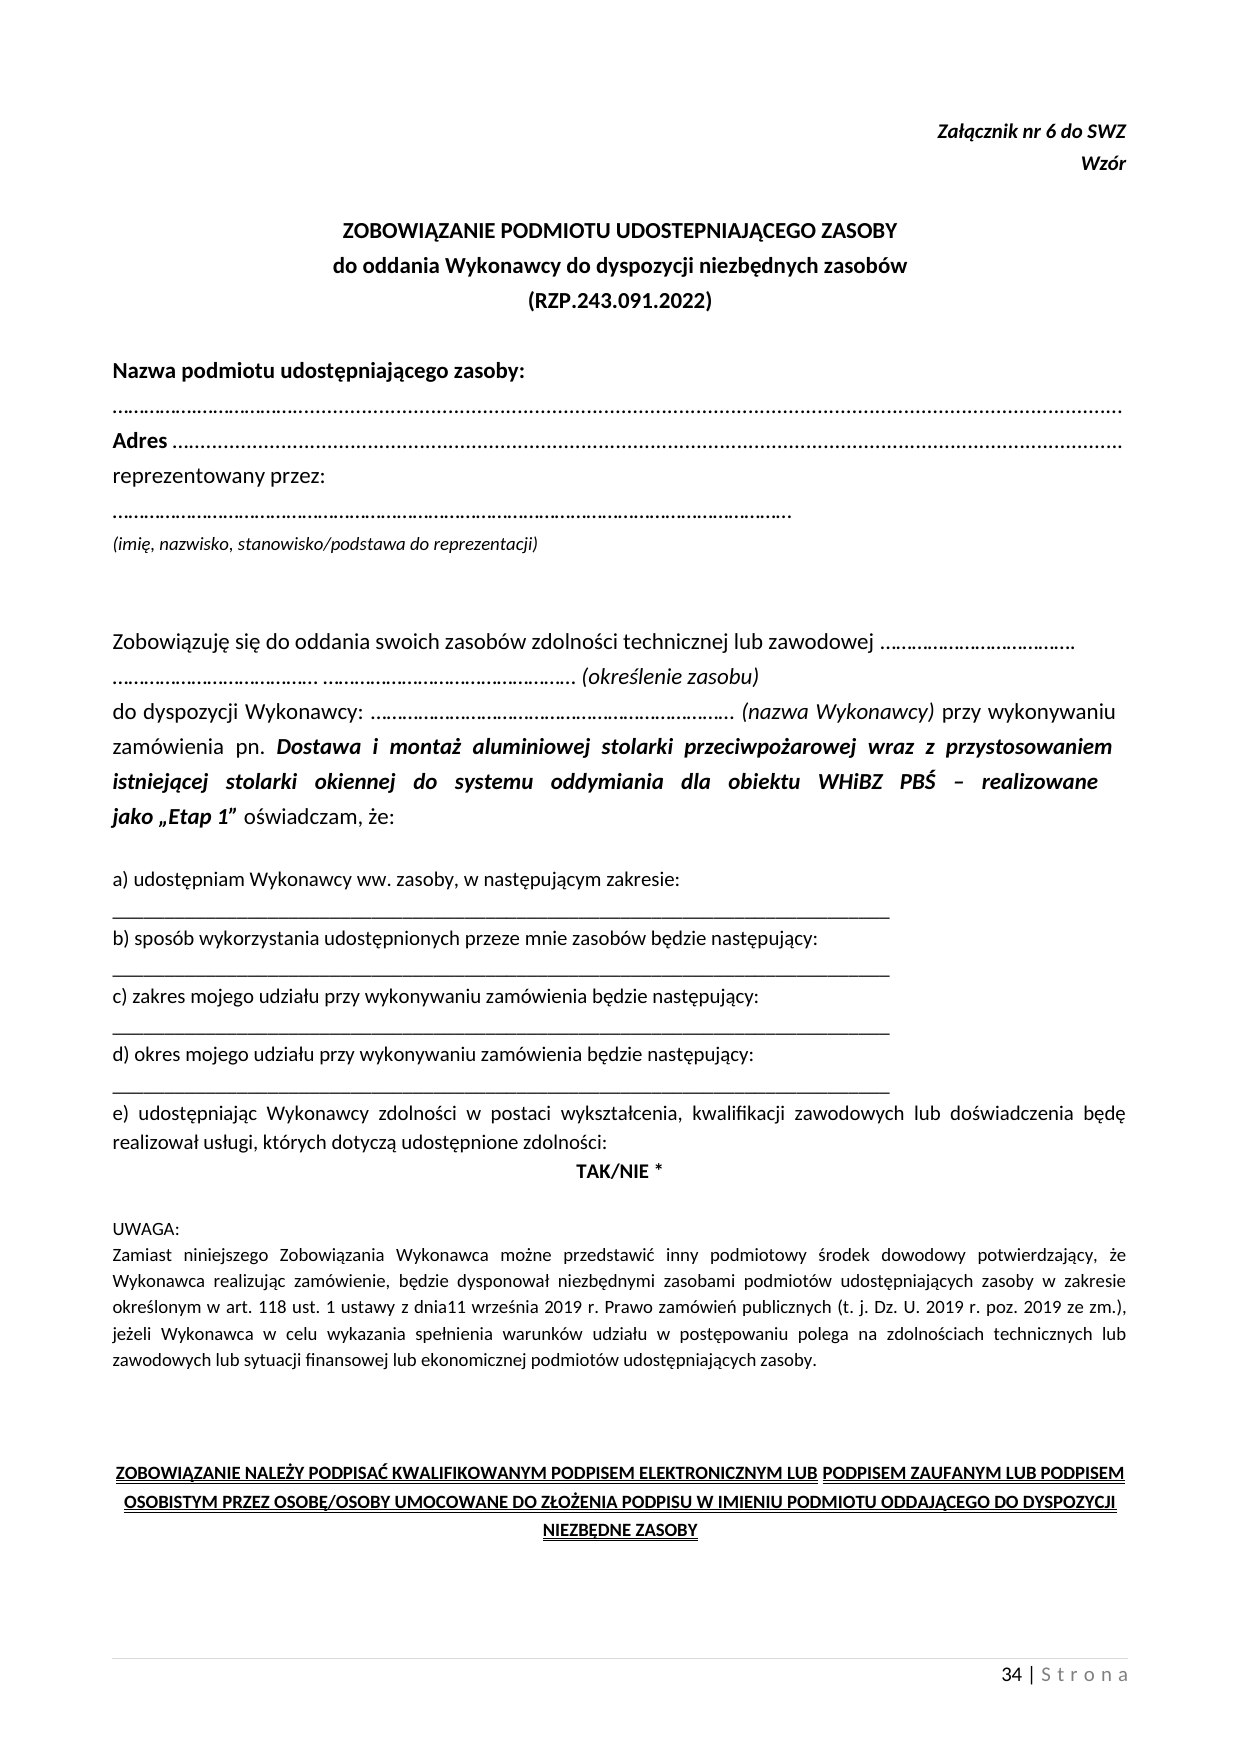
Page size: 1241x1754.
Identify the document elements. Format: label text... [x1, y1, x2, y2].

text Zamiast niniejszego Zobowiązania Wykonawca możne przedstawić inny podmiotowy środek dowodowy potwierdzający, że Wykonawca realizując zamówienie, będzie dysponował niezbędnymi zasobami podmiotów udostępniających zasoby w zakresie określonym w art. 118 ust. 1 ustawy z dnia11 września 2019 r. Prawo zamówień publicznych (t. j. Dz. U. 2019 r. poz. 2019 ze zm.), jeżeli Wykonawca w celu wykazania spełnienia warunków udziału w postępowaniu polega na zdolnościach technicznych lub zawodowych lub sytuacji finansowej lub ekonomicznej podmiotów udostępniających zasoby. [112, 1243, 1128, 1371]
text reprezentowany przez: [112, 462, 1128, 490]
text (imię, nazwisko, stanowisko/podstawa do reprezentacji) [112, 532, 983, 554]
text ___________________________________________________________________________ [112, 1012, 1128, 1038]
text ZOBOWIĄZANIE NALEŻY PODPISAĆ KWALIFIKOWANYM PODPISEM ELEKTRONICZNYM LUB PODPISEM ZAUFANYM LUB PODPISEM OSOBISTYM PRZEZ OSOBĘ/OSOBY UMOCOWANE DO ZŁOŻENIA PODPISU W IMIENIU PODMIOTU ODDAJĄCEGO DO DYSPOZYCJI NIEZBĘDNE ZASOBY [112, 1461, 1128, 1541]
text ___________________________________________________________________________ [112, 954, 1128, 979]
text b) sposób wykorzystania udostępnionych przeze mnie zasobów będzie następujący: [112, 925, 1128, 950]
text ___________________________________________________________________________ [112, 1071, 1128, 1096]
text Wzór [112, 150, 1128, 175]
text Zobowiązuję się do oddania swoich zasobów zdolności technicznej lub zawodowej ……………………………….………………………………… ………………………………………… (określenie zasobu) [112, 627, 1116, 691]
text (RZP.243.091.2022) [112, 287, 1128, 315]
text Adres ….................................................................................................................................................................. [112, 427, 1128, 455]
text Załącznik nr 6 do SWZ [112, 118, 1128, 143]
text ZOBOWIĄZANIE PODMIOTU UDOSTEPNIAJĄCEGO ZASOBY [112, 217, 1128, 245]
text do dyspozycji Wykonawcy: …………………………………………………………… (nazwa Wykonawcy) przy wykonywaniu zamówienia pn. Dostawa i montaż aluminiowej stolarki przeciwpożarowej wraz z przystosowaniem istniejącej stolarki okiennej do systemu oddymiania dla obiektu WHiBZ PBŚ – realizowane jako „Etap 1” oświadczam, że: [112, 697, 1116, 831]
text …………….………………................................................................................................................................................ [112, 392, 1128, 420]
text UWAGA: [112, 1217, 1128, 1239]
text d) okres mojego udziału przy wykonywaniu zamówienia będzie następujący: [112, 1042, 1128, 1067]
text c) zakres mojego udziału przy wykonywaniu zamówienia będzie następujący: [112, 983, 1128, 1009]
text ………………………………………………………………………………………………………………… [112, 497, 1116, 525]
text do oddania Wykonawcy do dyspozycji niezbędnych zasobów [112, 252, 1128, 280]
text e) udostępniając Wykonawcy zdolności w postaci wykształcenia, kwalifikacji zawodowych lub doświadczenia będę realizował usługi, których dotyczą udostępnione zdolności: [112, 1100, 1128, 1154]
text a) udostępniam Wykonawcy ww. zasoby, w następującym zakresie: [112, 867, 1128, 892]
text TAK/NIE * [112, 1158, 1128, 1184]
text Nazwa podmiotu udostępniającego zasoby: [112, 357, 1128, 385]
text ___________________________________________________________________________ [112, 896, 1128, 921]
